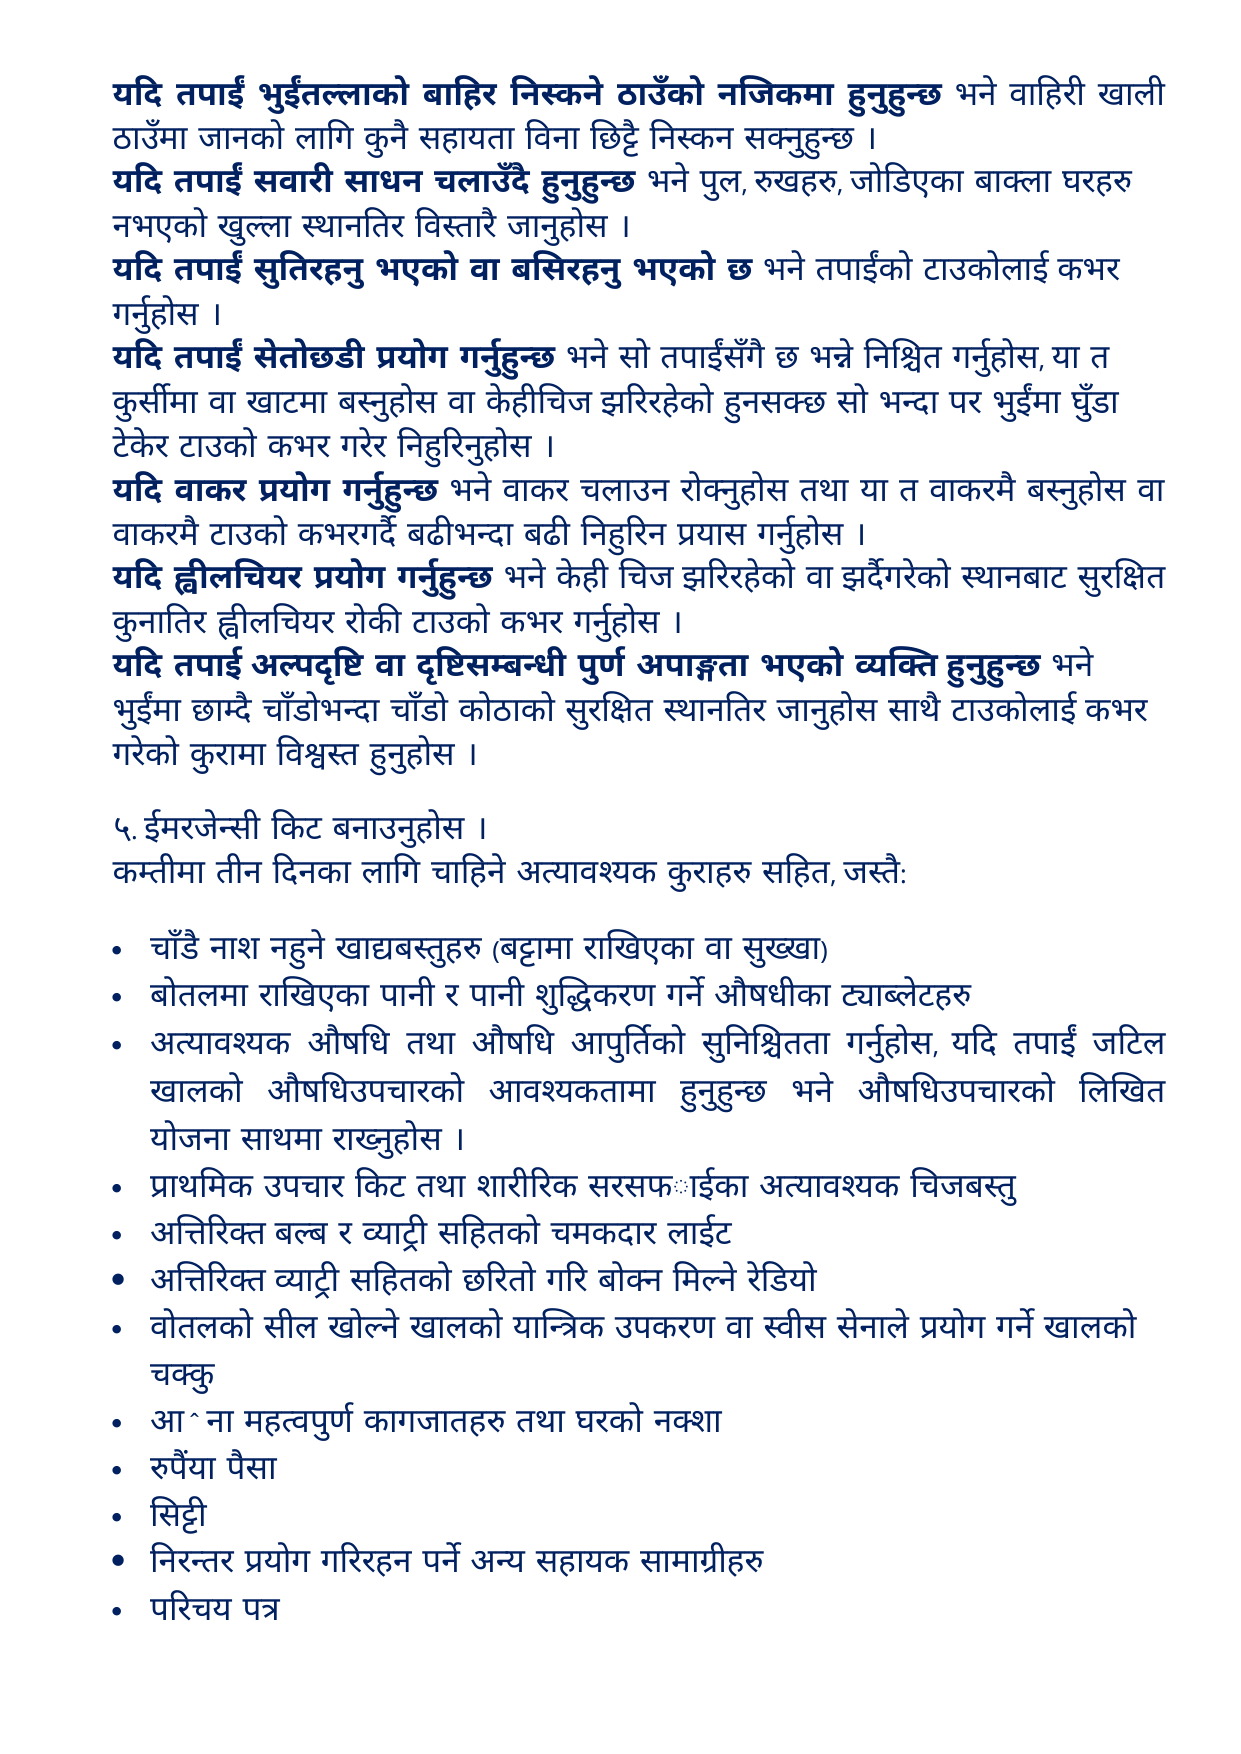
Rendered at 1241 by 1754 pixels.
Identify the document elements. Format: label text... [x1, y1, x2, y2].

list निरन्तर प्रयोग गरिरहन पर्ने अन्य सहायक सामाग्रीहरु [112, 1543, 1165, 1586]
list प्राथमिक उपचार किट तथा शारीरिक सरसफाईका अत्यावश्यक चिजबस्तु [112, 1167, 1165, 1211]
list अत्तिरिक्त बल्ब र व्याट्री सहितको चमकदार लाईट [112, 1214, 1165, 1258]
list कम्तीमा तीन दिनका लागि चाहिने अत्यावश्यक कुराहरु सहित, जस्तै: [112, 853, 1165, 897]
list ५. ईमरजेन्सी किट बनाउनुहोस । [112, 810, 1165, 853]
list बोतलमा राखिएका पानी र पानी शुद्धिकरण गर्ने औषधीका ट्याब्लेटहरु [112, 977, 1165, 1020]
list सिट्टी [112, 1496, 1165, 1539]
text यदि तपाईं सेतोछडी प्रयोग गर्नुहुन्छ भने सो तपाईंसँगै छ भन्ने निश्चित गर्नुहोस, या त कुर्सीमा वा खाटमा बस्नुहोस वा केहीचिज झरिरहेको हुनसक्छ सो भन्दा पर भुईंमा घुँडा टेकेर टाउको कभर गरेर निहुरिनुहोस । [112, 339, 1165, 471]
list रुपैंया पैसा [112, 1449, 1165, 1493]
text यदि तपाई अल्पदृष्टि वा दृष्टिसम्बन्धी पुर्ण अपाङ्गता भएको व्यक्ति हुनुहुन्छ भने भुईंमा छाम्दै चाँडोभन्दा चाँडो कोठाको सुरक्षित स्थानतिर जानुहोस साथै टाउकोलाई कभर गरेको कुरामा विश्वस्त हुनुहोस । [112, 647, 1165, 779]
text यदि तपाईं सवारी साधन चलाउँदै हुनुहुन्छ भने पुल, रुखहरु, जोडिएका बाक्ला घरहरु नभएको खुल्ला स्थानतिर विस्तारै जानुहोस । [112, 163, 1165, 251]
text यदि तपाईं भुईंतल्लाको बाहिर निस्कने ठाउँको नजिकमा हुनुहुन्छ भने वाहिरी खाली ठाउँमा जानको लागि कुनै सहायता विना छिट्टै निस्कन सक्नुहुन्छ । [112, 75, 1165, 163]
list आˆना महत्वपुर्ण कागजातहरु तथा घरको नक्शा [112, 1402, 1165, 1446]
text यदि तपाईं सुतिरहनु भएको वा बसिरहनु भएको छ भने तपाईंको टाउकोलाई कभर गर्नुहोस । [112, 251, 1165, 339]
text यदि ह्वीलचियर प्रयोग गर्नुहुन्छ भने केही चिज झरिरहेको वा झर्दैगरेको स्थानबाट सुरक्षित कुनातिर ह्वीलचियर रोकी टाउको कभर गर्नुहोस । [112, 559, 1165, 647]
list वोतलको सील खोल्ने खालको यान्त्रिक उपकरण वा स्वीस सेनाले प्रयोग गर्ने खालको चक्कु [112, 1308, 1165, 1399]
list अत्यावश्यक औषधि तथा औषधि आपुर्तिको सुनिश्चितता गर्नुहोस, यदि तपाईं जटिल खालको औषधिउपचारको आवश्यकतामा हुनुहुन्छ भने औषधिउपचारको लिखित योजना साथमा राख्नुहोस । [112, 1024, 1165, 1164]
text यदि वाकर प्रयोग गर्नुहुन्छ भने वाकर चलाउन रोक्नुहोस तथा या त वाकरमै बस्नुहोस वा वाकरमै टाउको कभरगर्दै बढीभन्दा बढी निहुरिन प्रयास गर्नुहोस । [112, 471, 1165, 559]
list अत्तिरिक्त व्याट्री सहितको छरितो गरि बोक्न मिल्ने रेडियो [112, 1261, 1165, 1305]
list चाँडै नाश नहुने खाद्यबस्तुहरु (बट्टामा राखिएका वा सुख्खा) [112, 930, 1165, 973]
list परिचय पत्र [112, 1590, 1165, 1633]
